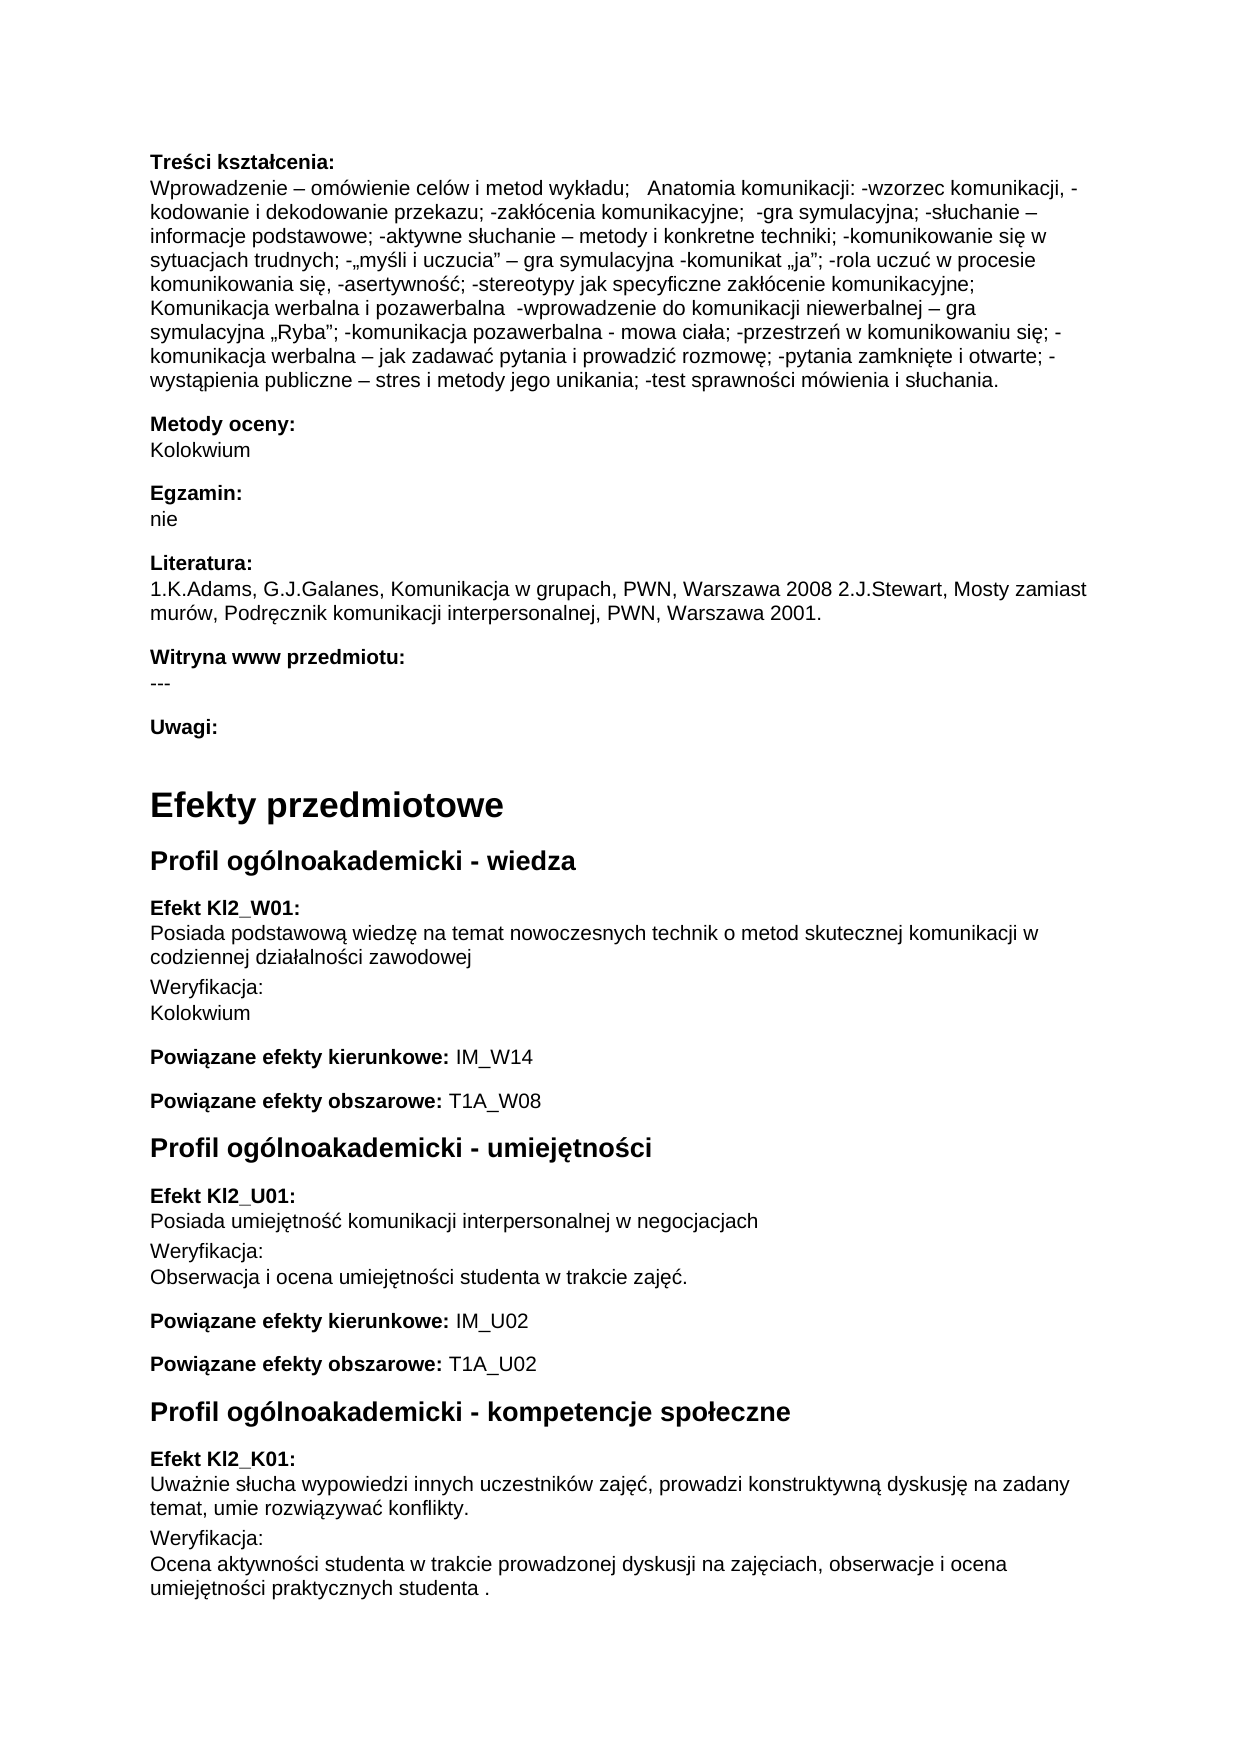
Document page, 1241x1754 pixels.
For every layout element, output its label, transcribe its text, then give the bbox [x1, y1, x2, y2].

subtitle Efekty przedmiotowe [150, 784, 1090, 825]
text 1.K.Adams, G.J.Galanes, Komunikacja w grupach, PWN, Warszawa 2008 2.J.Stewart, Mosty zamiast murów, Podręcznik komunikacji interpersonalnej, PWN, Warszawa 2001. [150, 577, 1090, 625]
text Posiada podstawową wiedzę na temat nowoczesnych technik o metod skutecznej komunikacji w codziennej działalności zawodowej [150, 921, 1090, 969]
subtitle Profil ogólnoakademicki - wiedza [150, 845, 1090, 876]
text Ocena aktywności studenta w trakcie prowadzonej dyskusji na zajęciach, obserwacje i ocena umiejętności praktycznych studenta . [150, 1552, 1090, 1600]
text Literatura: [150, 551, 1090, 575]
text Efekt Kl2_U01: [150, 1183, 1090, 1207]
text Posiada umiejętność komunikacji interpersonalnej w negocjacjach [150, 1208, 1090, 1232]
text Treści kształcenia: [150, 150, 1090, 174]
text Weryfikacja: [150, 1526, 1090, 1550]
text Powiązane efekty kierunkowe: IM_W14 [150, 1045, 1090, 1069]
text nie [150, 507, 1090, 531]
text Wprowadzenie – omówienie celów i metod wykładu; Anatomia komunikacji: -wzorzec komunikacji, -kodowanie i dekodowanie przekazu; -zakłócenia komunikacyjne; -gra symulacyjna; -słuchanie – informacje podstawowe; -aktywne słuchanie – metody i konkretne techniki; -komunikowanie się w sytuacjach trudnych; -„myśli i uczucia” – gra symulacyjna -komunikat „ja”; -rola uczuć w procesie komunikowania się, -asertywność; -stereotypy jak specyficzne zakłócenie komunikacyjne; Komunikacja werbalna i pozawerbalna -wprowadzenie do komunikacji niewerbalnej – gra symulacyjna „Ryba”; -komunikacja pozawerbalna - mowa ciała; -przestrzeń w komunikowaniu się; -komunikacja werbalna – jak zadawać pytania i prowadzić rozmowę; -pytania zamknięte i otwarte; -wystąpienia publiczne – stres i metody jego unikania; -test sprawności mówienia i słuchania. [150, 176, 1090, 392]
text Kolokwium [150, 1001, 1090, 1025]
text Witryna www przedmiotu: [150, 645, 1090, 669]
text Weryfikacja: [150, 1239, 1090, 1263]
text --- [150, 671, 1090, 695]
subtitle Profil ogólnoakademicki - umiejętności [150, 1132, 1090, 1164]
text Efekt Kl2_W01: [150, 896, 1090, 920]
text Obserwacja i ocena umiejętności studenta w trakcie zajęć. [150, 1265, 1090, 1289]
text Powiązane efekty kierunkowe: IM_U02 [150, 1308, 1090, 1332]
subtitle Profil ogólnoakademicki - kompetencje społeczne [150, 1396, 1090, 1427]
text Powiązane efekty obszarowe: T1A_W08 [150, 1089, 1090, 1113]
text Uwagi: [150, 714, 1090, 738]
text Kolokwium [150, 437, 1090, 461]
text Uważnie słucha wypowiedzi innych uczestników zajęć, prowadzi konstruktywną dyskusję na zadany temat, umie rozwiązywać konflikty. [150, 1472, 1090, 1520]
text Efekt Kl2_K01: [150, 1447, 1090, 1471]
text Metody oceny: [150, 411, 1090, 435]
text Egzamin: [150, 481, 1090, 505]
text Weryfikacja: [150, 975, 1090, 999]
text Powiązane efekty obszarowe: T1A_U02 [150, 1352, 1090, 1376]
